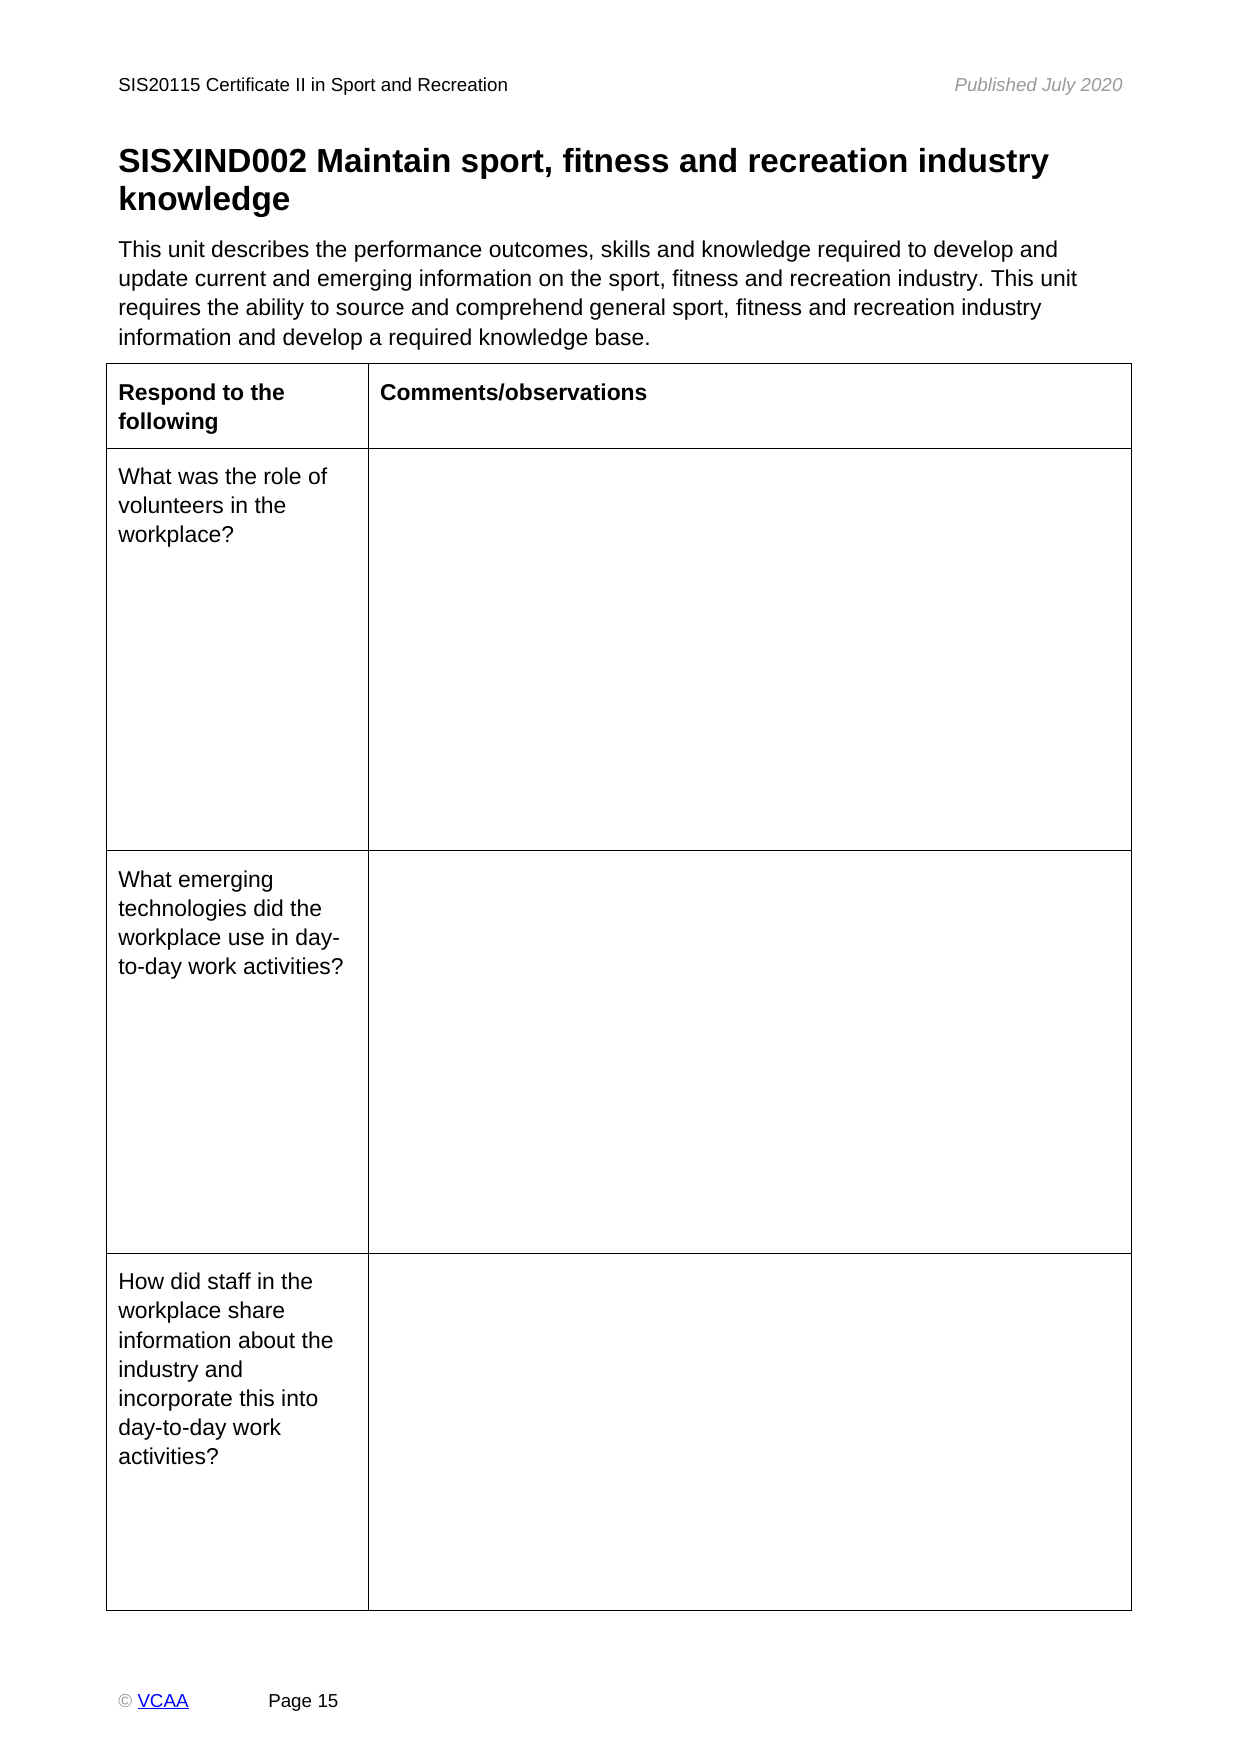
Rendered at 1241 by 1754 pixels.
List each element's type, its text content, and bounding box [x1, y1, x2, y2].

table_cell What emerging technologies did the workplace use in day-to-day work activities? [107, 851, 368, 1253]
subtitle SISXIND002 Maintain sport, fitness and recreation industry knowledge [118, 142, 1122, 217]
table_cell How did staff in the workplace share information about the industry and incorporate this into day-to-day work activities? [107, 1254, 368, 1610]
table_header Comments/observations [369, 364, 1131, 448]
table_header Respond to the following [107, 364, 368, 448]
table_cell What was the role of volunteers in the workplace? [107, 449, 368, 850]
table_cell [369, 1254, 1131, 1610]
text This unit describes the performance outcomes, skills and knowledge required to develop and update current and emerging information on the sport, fitness and recreation industry. This unit requires the ability to source and comprehend general sport, fitness and recreation industry information and develop a required knowledge base. [118, 234, 1122, 351]
table_cell [369, 851, 1131, 1253]
table_cell [369, 449, 1131, 850]
